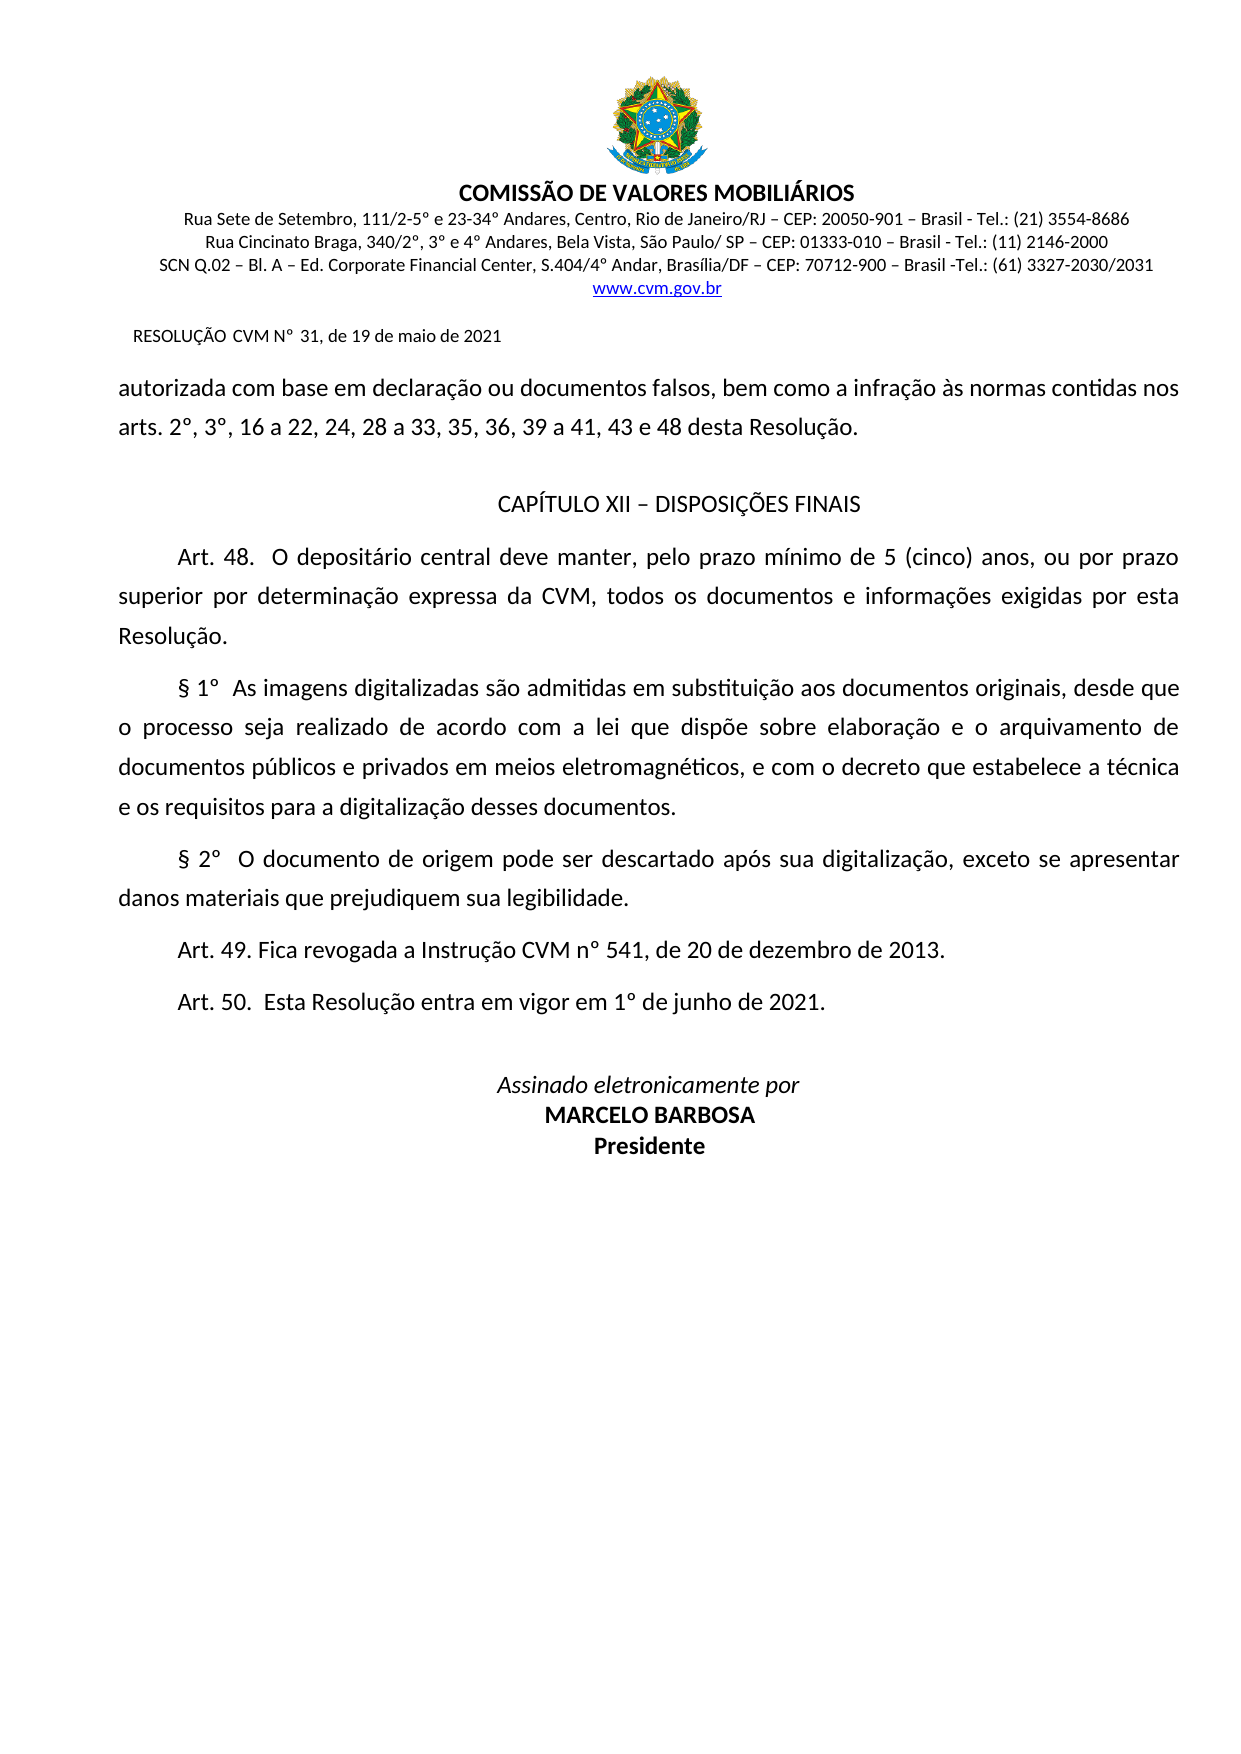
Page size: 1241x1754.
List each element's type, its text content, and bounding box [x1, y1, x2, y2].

text Art. 48. O depositário central deve manter, pelo prazo mínimo de 5 (cinco) anos, ou por prazo superior por determinação expressa da CVM, todos os documentos e informações exigidas por esta Resolução. [118, 541, 1181, 650]
text Art. 49. Fica revogada a Instrução CVM nº 541, de 20 de dezembro de 2013. [118, 934, 1181, 965]
text CAPÍTULO XII – DISPOSIÇÕES FINAIS [118, 489, 1181, 519]
text Presidente [118, 1130, 1181, 1161]
text Art. 50. Esta Resolução entra em vigor em 1º de junho de 2021. [118, 987, 1181, 1017]
text § 1º As imagens digitalizadas são admitidas em substituição aos documentos originais, desde que o processo seja realizado de acordo com a lei que dispõe sobre elaboração e o arquivamento de documentos públicos e privados em meios eletromagnéticos, e com o decreto que estabelece a técnica e os requisitos para a digitalização desses documentos. [118, 672, 1181, 821]
text Assinado eletronicamente por [118, 1069, 1181, 1100]
text § 2º O documento de origem pode ser descartado após sua digitalização, exceto se apresentar danos materiais que prejudiquem sua legibilidade. [118, 843, 1181, 913]
text MARCELO BARBOSA [118, 1100, 1181, 1130]
picture [603, 73, 711, 177]
